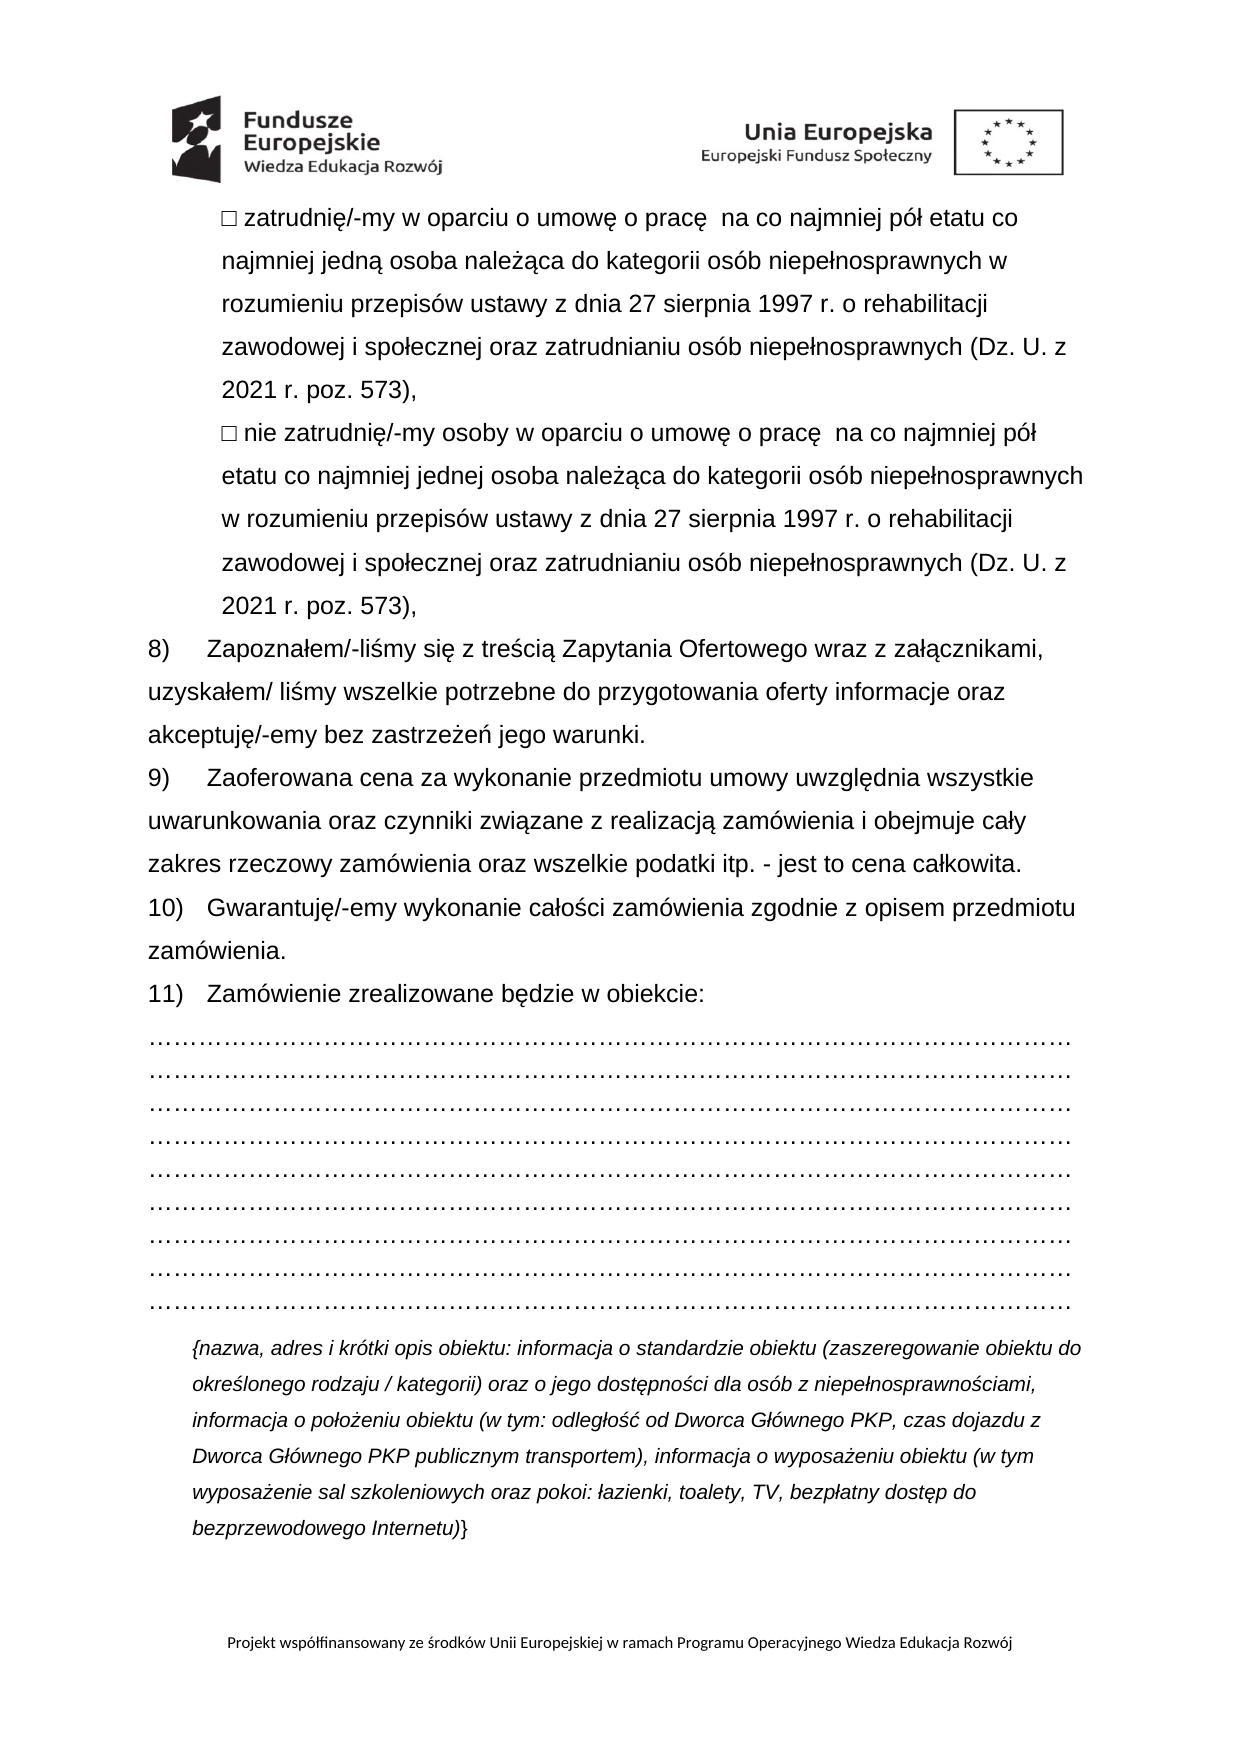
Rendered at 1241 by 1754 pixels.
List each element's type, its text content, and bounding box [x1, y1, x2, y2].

list Zamówienie zrealizowane będzie w obiekcie: [148, 979, 1093, 1007]
list Zapoznałem/-liśmy się z treścią Zapytania Ofertowego wraz z załącznikami, uzyskałem/ liśmy wszelkie potrzebne do przygotowania oferty informacje oraz akceptuję/-emy bez zastrzeżeń jego warunki. [148, 634, 1093, 749]
text ……………………………………………………………………………………………………………………………………………………………………………………………………………………………………………………………………………………………………………………………………………………………………………………………………………………………………………………………………………………………………………………………………………………………………………………………………………………………………………………………………………………………………………………………………………………………………………………………………………………………………………………………………………………………………………………… [148, 1022, 1093, 1315]
list □ nie zatrudnię/-my osoby w oparciu o umowę o pracę na co najmniej pół etatu co najmniej jednej osoba należąca do kategorii osób niepełnosprawnych w rozumieniu przepisów ustawy z dnia 27 sierpnia 1997 r. o rehabilitacji zawodowej i społecznej oraz zatrudnianiu osób niepełnosprawnych (Dz. U. z 2021 r. poz. 573), [221, 418, 1093, 619]
picture [147, 73, 1093, 203]
list □ zatrudnię/-my w oparciu o umowę o pracę na co najmniej pół etatu co najmniej jedną osoba należąca do kategorii osób niepełnosprawnych w rozumieniu przepisów ustawy z dnia 27 sierpnia 1997 r. o rehabilitacji zawodowej i społecznej oraz zatrudnianiu osób niepełnosprawnych (Dz. U. z 2021 r. poz. 573), [221, 203, 1093, 404]
list Gwarantuję/-emy wykonanie całości zamówienia zgodnie z opisem przedmiotu zamówienia. [148, 892, 1093, 964]
list Zaoferowana cena za wykonanie przedmiotu umowy uwzględnia wszystkie uwarunkowania oraz czynniki związane z realizacją zamówienia i obejmuje cały zakres rzeczowy zamówienia oraz wszelkie podatki itp. - jest to cena całkowita. [148, 763, 1093, 878]
text {nazwa, adres i krótki opis obiektu: informacja o standardzie obiektu (zaszeregowanie obiektu do określonego rodzaju / kategorii) oraz o jego dostępności dla osób z niepełnosprawnościami, informacja o położeniu obiektu (w tym: odległość od Dworca Głównego PKP, czas dojazdu z Dworca Głównego PKP publicznym transportem), informacja o wyposażeniu obiektu (w tym wyposażenie sal szkoleniowych oraz pokoi: łazienki, toalety, TV, bezpłatny dostęp do bezprzewodowego Internetu)} [192, 1336, 1093, 1539]
